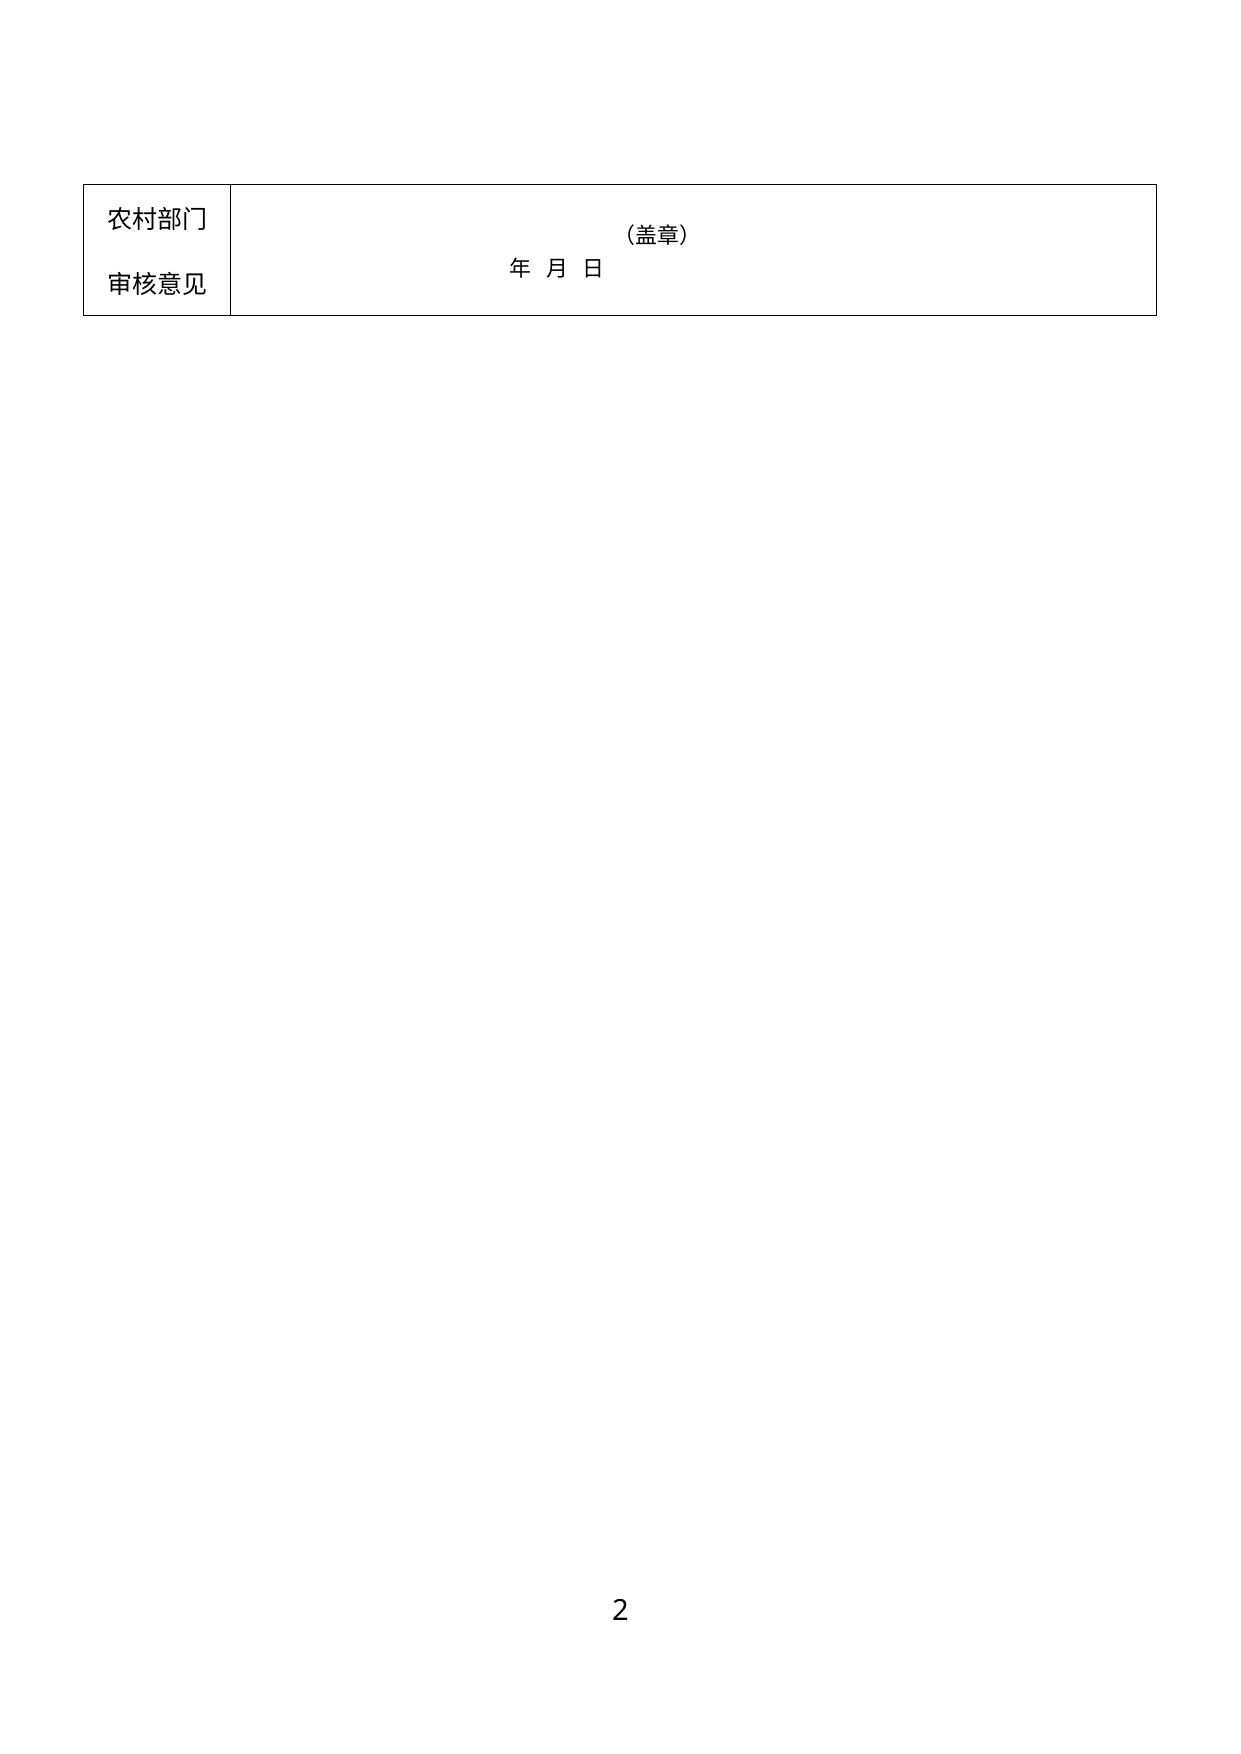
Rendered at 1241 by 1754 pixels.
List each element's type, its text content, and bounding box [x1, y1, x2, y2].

table_cell （盖章） 年 月 日 [231, 185, 1156, 315]
table_cell 当地农业 农村部门 审核意见 [84, 185, 230, 315]
